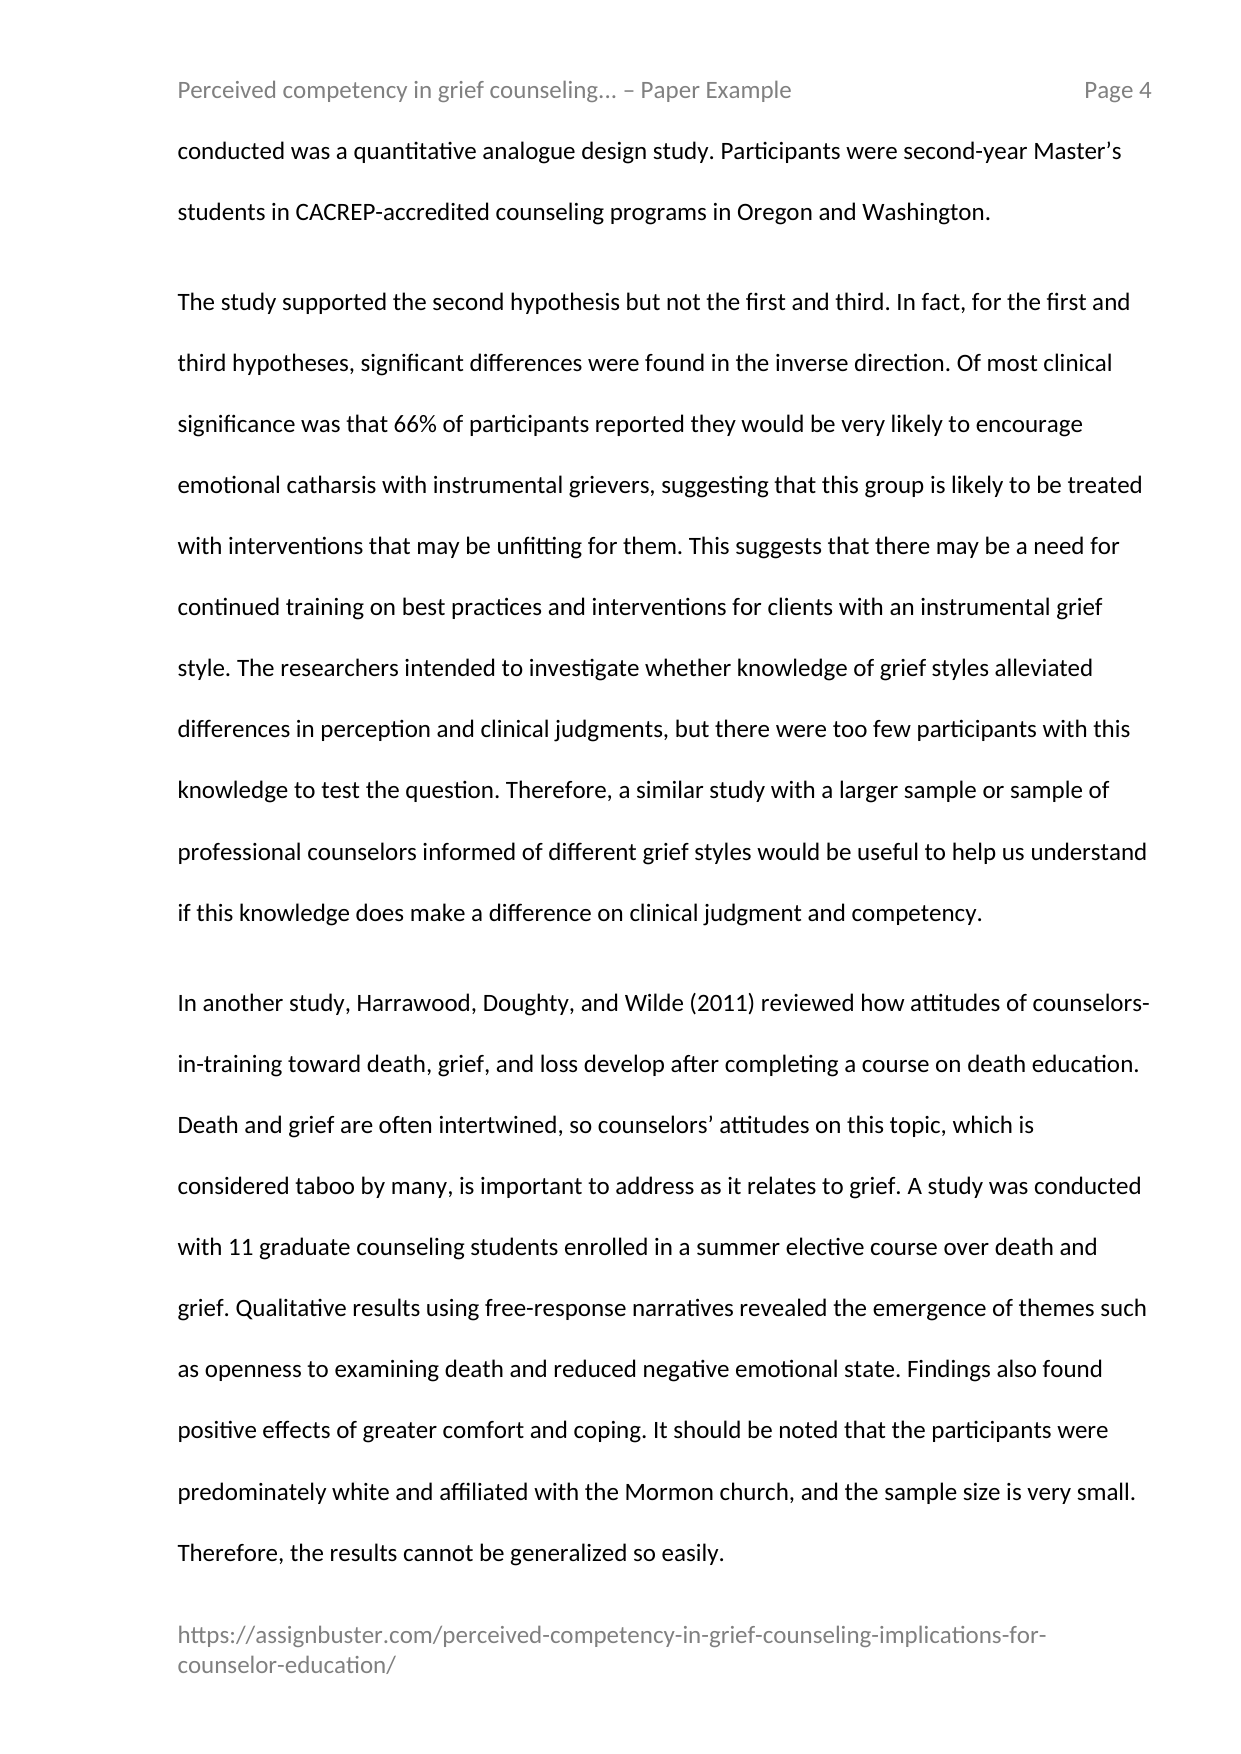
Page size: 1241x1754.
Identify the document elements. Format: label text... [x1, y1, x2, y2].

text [177, 135, 1152, 226]
text In another study, Harrawood, Doughty, and Wilde (2011) reviewed how attitudes of counselors-in-training toward death, grief, and loss develop after completing a course on death education. Death and grief are often intertwined, so counselors’ attitudes on this topic, which is considered taboo by many, is important to address as it relates to grief. A study was conducted with 11 graduate counseling students enrolled in a summer elective course over death and grief. Qualitative results using free-response narratives revealed the emergence of themes such as openness to examining death and reduced negative emotional state. Findings also found positive effects of greater comfort and coping. It should be noted that the participants were predominately white and affiliated with the Mormon church, and the sample size is very small. Therefore, the results cannot be generalized so easily. [177, 987, 1152, 1567]
text The study supported the second hypothesis but not the first and third. In fact, for the first and third hypotheses, significant differences were found in the inverse direction. Of most clinical significance was that 66% of participants reported they would be very likely to encourage emotional catharsis with instrumental grievers, suggesting that this group is likely to be treated with interventions that may be unfitting for them. This suggests that there may be a need for continued training on best practices and interventions for clients with an instrumental grief style. The researchers intended to investigate whether knowledge of grief styles alleviated differences in perception and clinical judgments, but there were too few participants with this knowledge to test the question. Therefore, a similar study with a larger sample or sample of professional counselors informed of different grief styles would be useful to help us understand if this knowledge does make a difference on clinical judgment and competency. [177, 286, 1152, 927]
